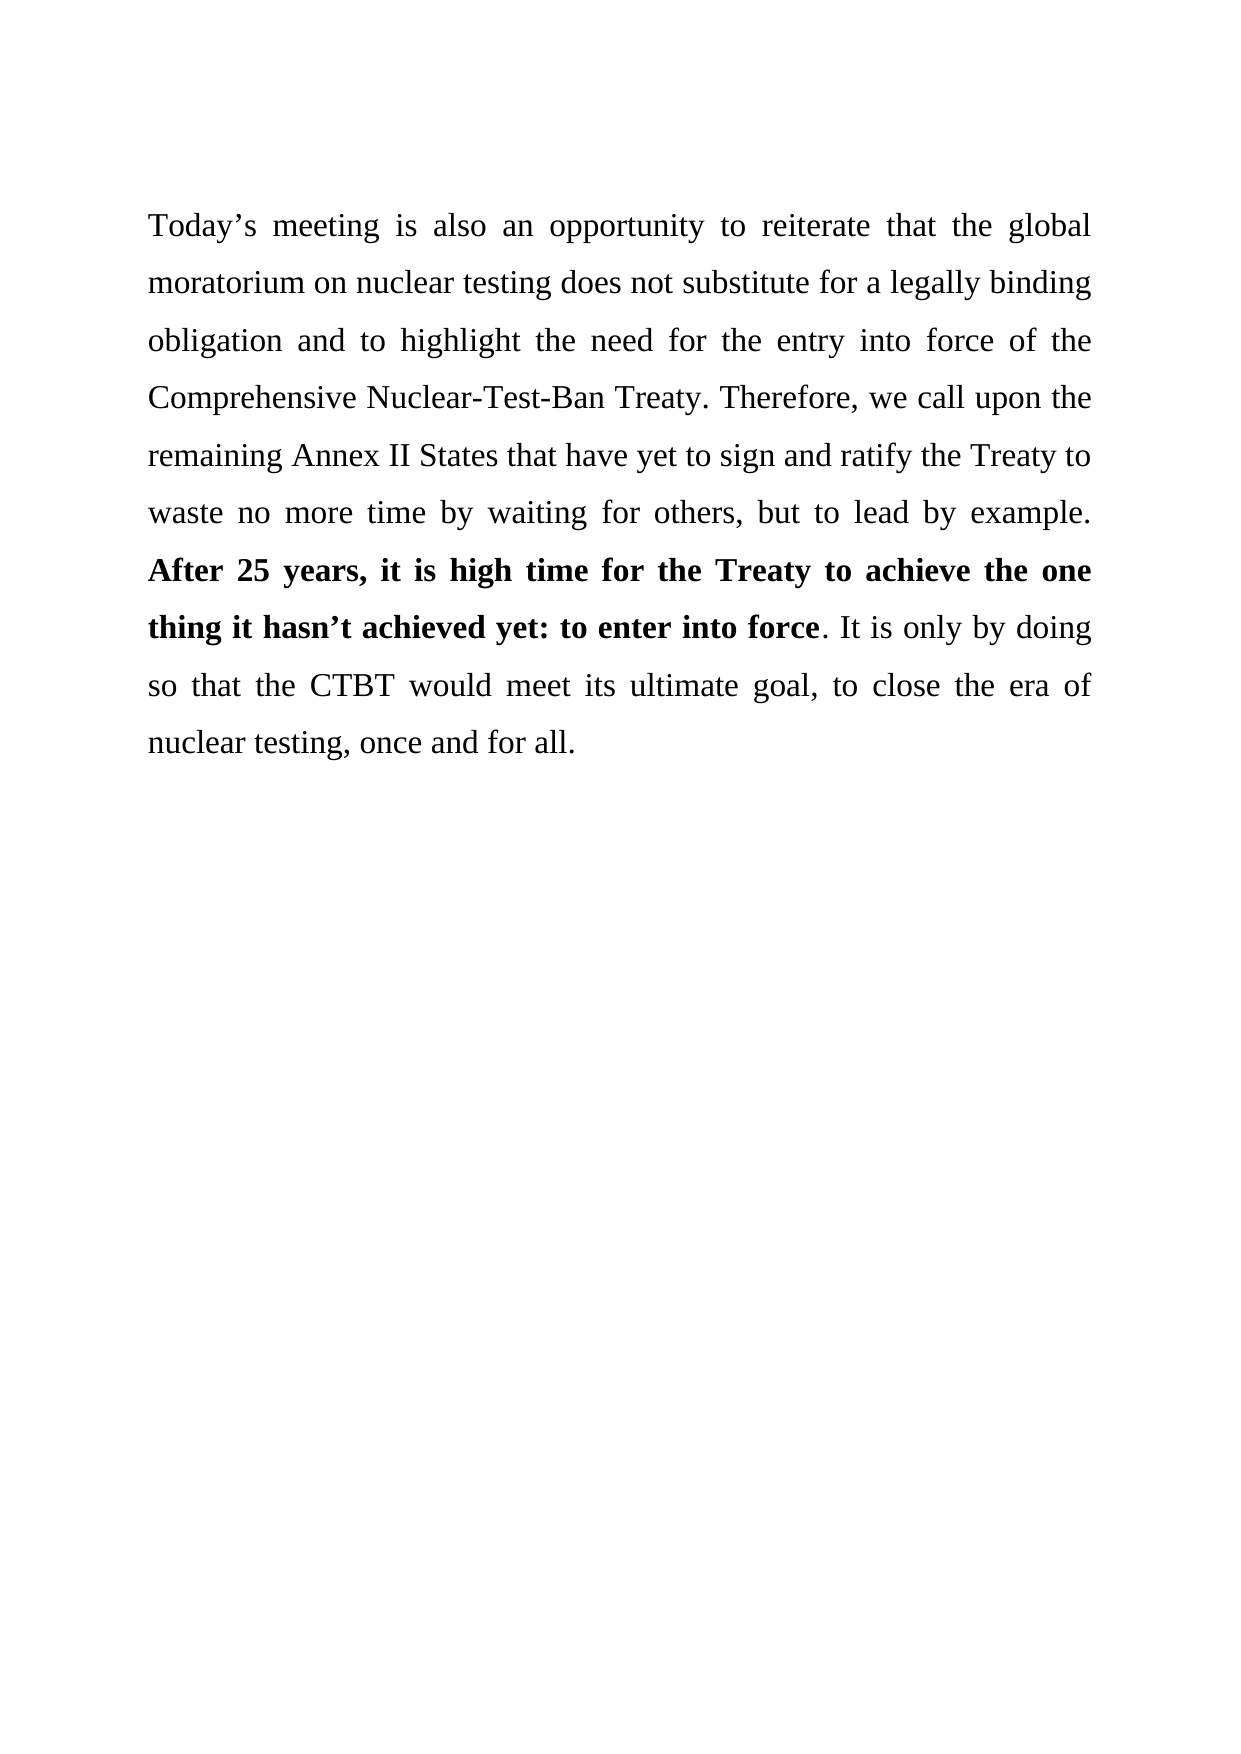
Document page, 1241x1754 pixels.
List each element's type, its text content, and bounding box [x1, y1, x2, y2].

list Today’s meeting is also an opportunity to reiterate that the global moratorium on nuclear testing does not substitute for a legally binding obligation and to highlight the need for the entry into force of the Comprehensive Nuclear-Test-Ban Treaty. Therefore, we call upon the remaining Annex II States that have yet to sign and ratify the Treaty to waste no more time by waiting for others, but to lead by example. After 25 years, it is high time for the Treaty to achieve the one thing it hasn’t achieved yet: to enter into force. It is only by doing so that the CTBT would meet its ultimate goal, to close the era of nuclear testing, once and for all. [148, 205, 1093, 761]
